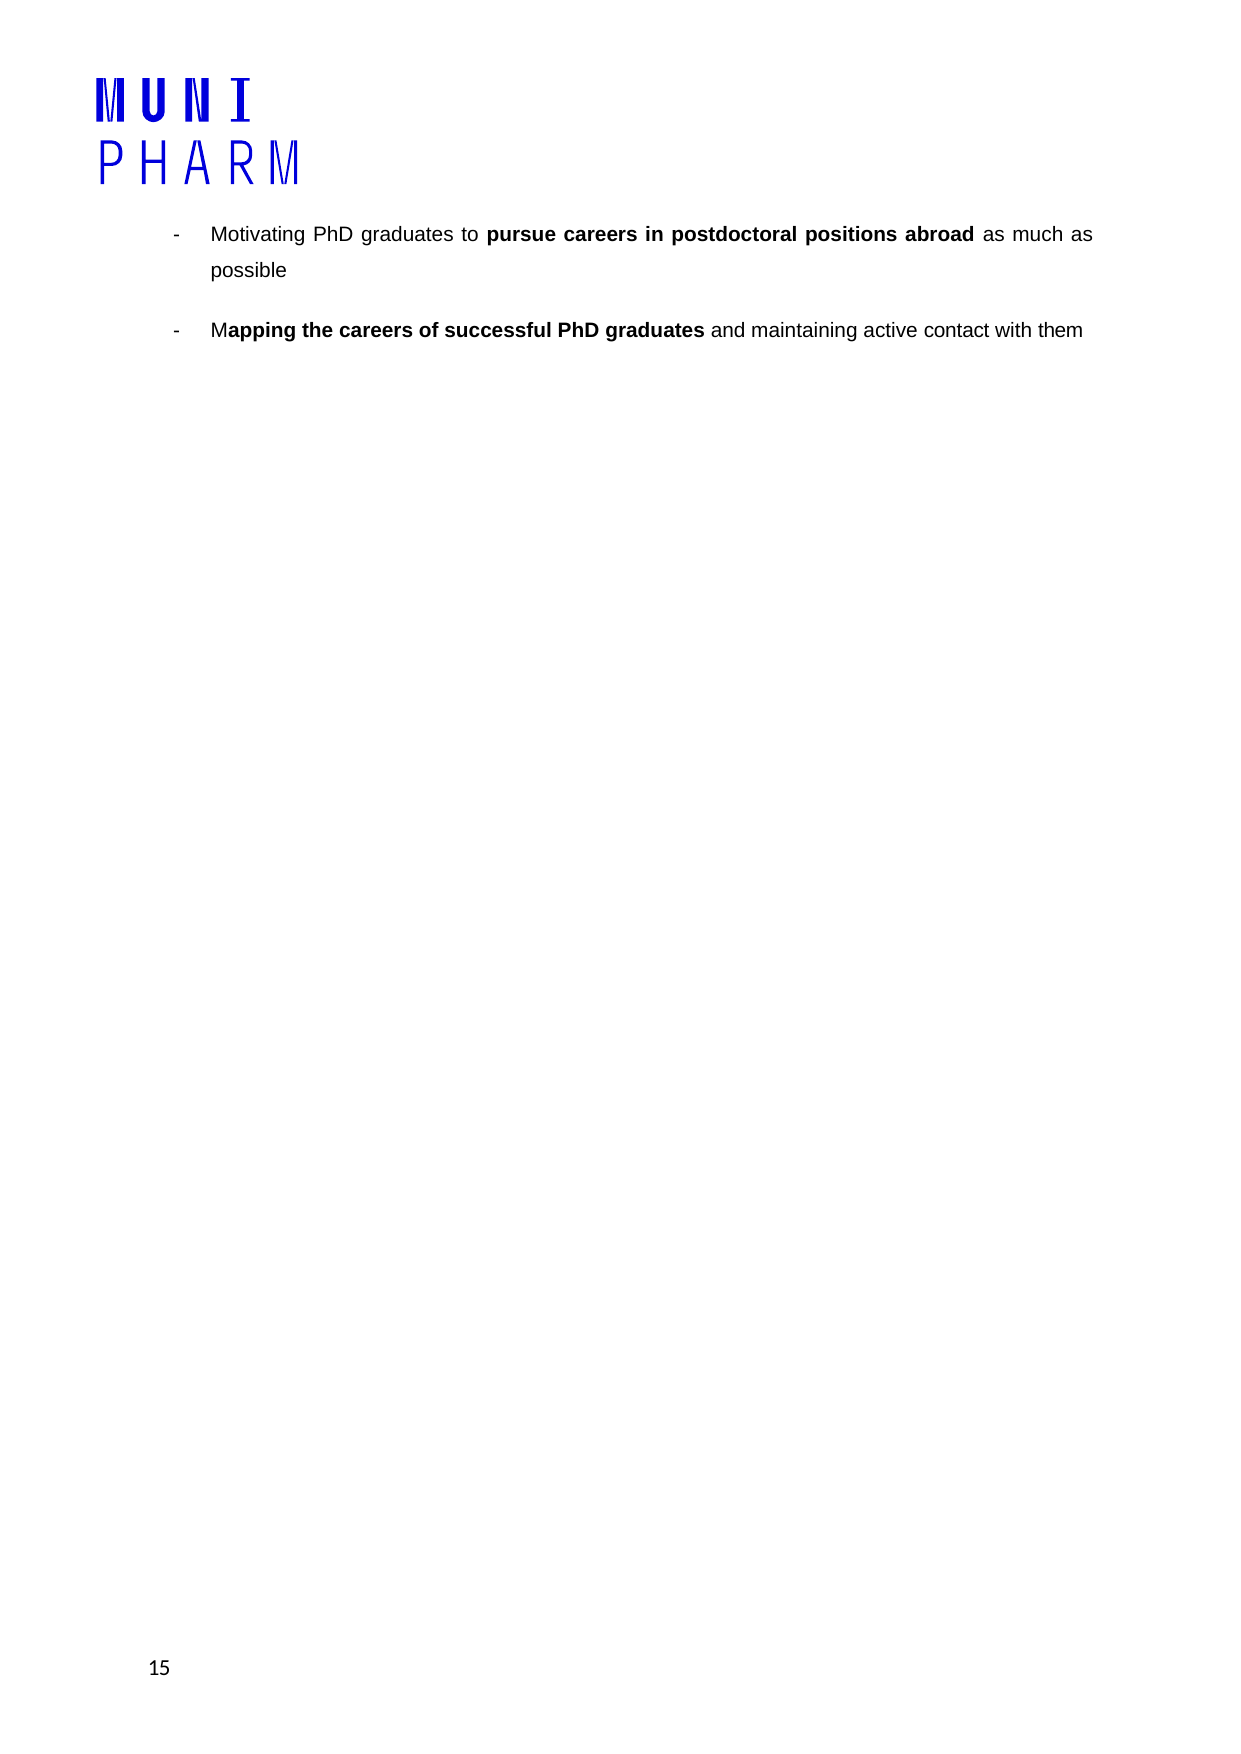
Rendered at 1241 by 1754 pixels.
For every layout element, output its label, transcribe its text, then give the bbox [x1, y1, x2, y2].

list Motivating PhD graduates to pursue careers in postdoctoral positions abroad as much as possible [173, 222, 1093, 282]
list Mapping the careers of successful PhD graduates and maintaining active contact with them [173, 318, 1105, 342]
